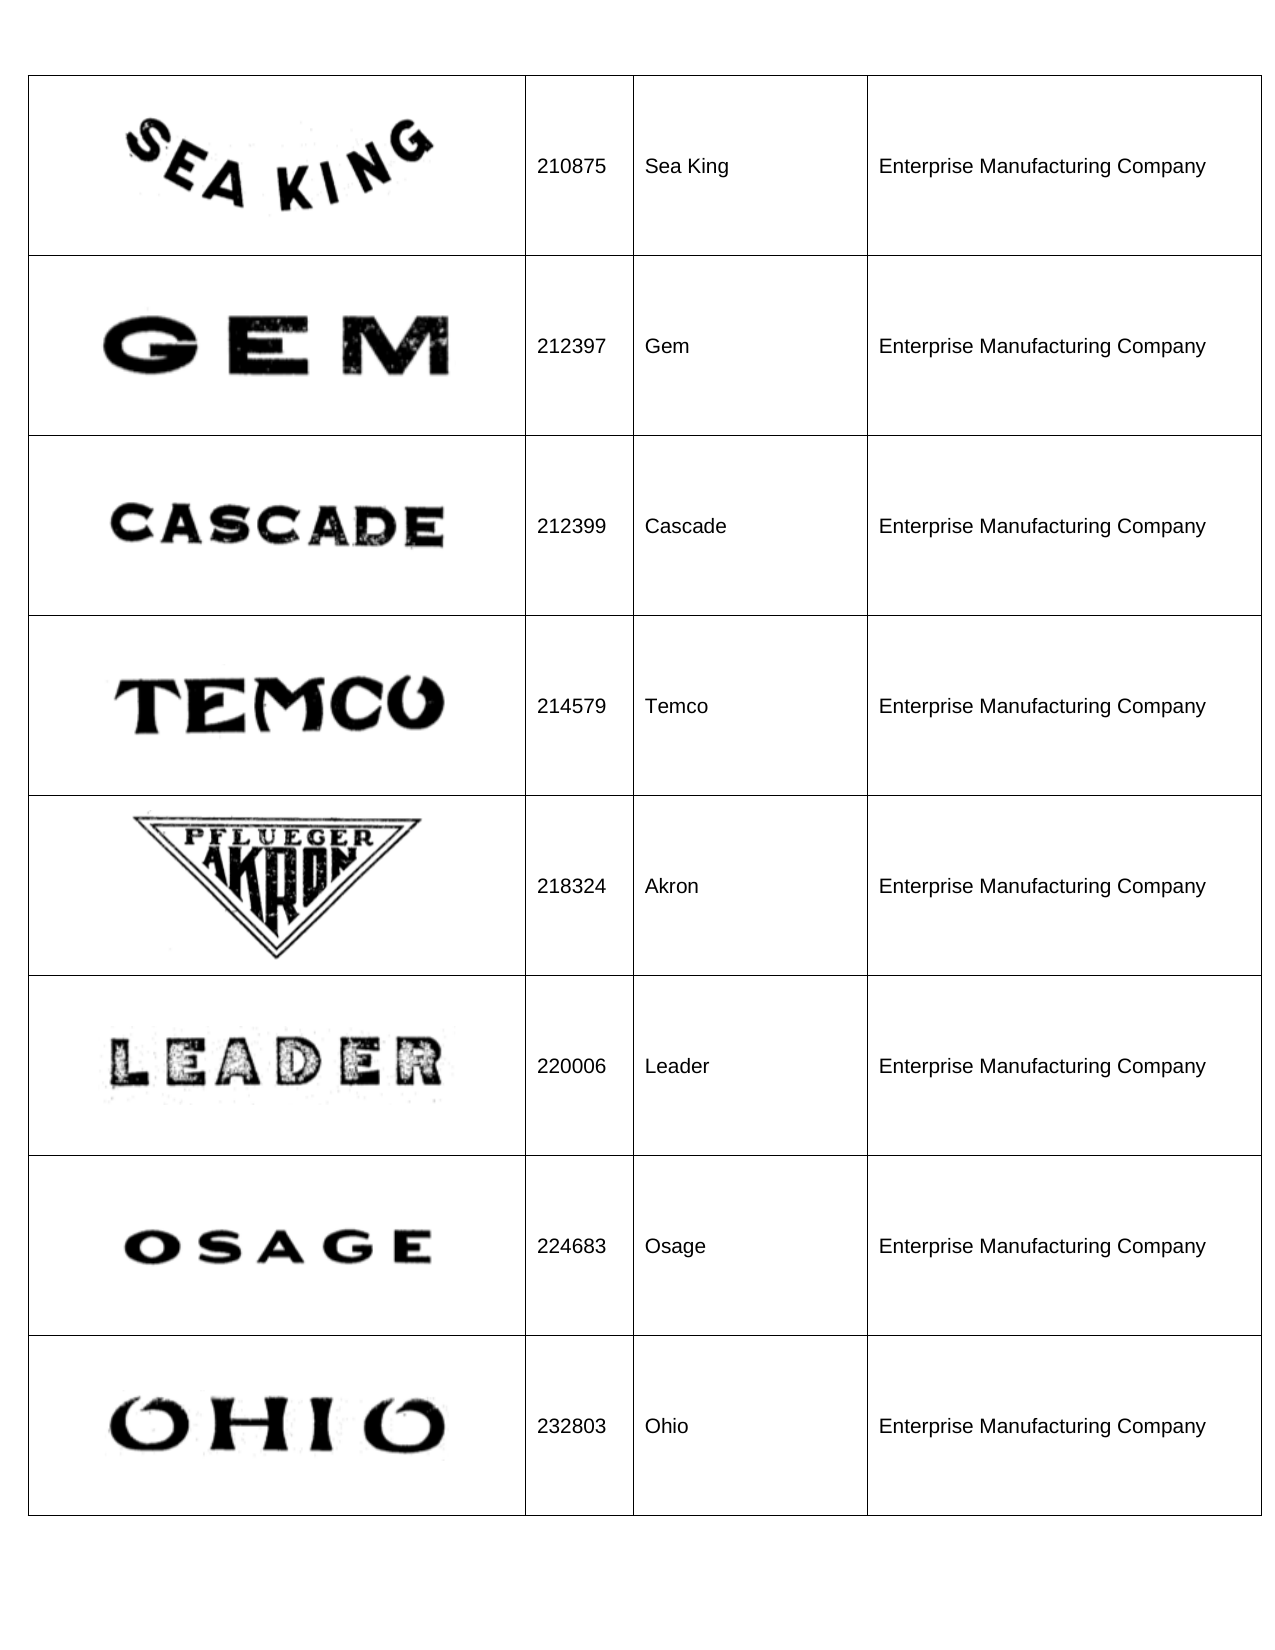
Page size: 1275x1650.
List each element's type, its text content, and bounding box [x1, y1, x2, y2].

table_cell Akron [634, 796, 867, 975]
table_cell [29, 76, 525, 255]
table_cell 218324 [526, 796, 633, 975]
table_cell 212397 [526, 256, 633, 435]
table_cell Enterprise Manufacturing Company [868, 616, 1261, 795]
table_cell Gem [634, 256, 867, 435]
picture [101, 495, 452, 556]
picture [98, 1026, 456, 1105]
picture [101, 664, 452, 747]
picture [130, 810, 424, 961]
table_cell 210875 [526, 76, 633, 255]
table_cell Enterprise Manufacturing Company [868, 1156, 1261, 1335]
picture [118, 1220, 436, 1271]
table_cell [29, 796, 525, 975]
table_cell 224683 [526, 1156, 633, 1335]
table_cell 214579 [526, 616, 633, 795]
table_cell 220006 [526, 976, 633, 1155]
table_cell [29, 616, 525, 795]
table_cell [29, 1336, 525, 1515]
table_cell Enterprise Manufacturing Company [868, 976, 1261, 1155]
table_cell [868, 1336, 1261, 1515]
table_cell Leader [634, 976, 867, 1155]
table_cell Enterprise Manufacturing Company [868, 256, 1261, 435]
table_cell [868, 76, 1261, 255]
picture [104, 1390, 449, 1461]
table_cell [29, 436, 525, 615]
table_cell Temco [634, 616, 867, 795]
table_cell [29, 256, 525, 435]
table_cell 232803 [526, 1336, 633, 1515]
table_cell [29, 976, 525, 1155]
table_cell [29, 1156, 525, 1335]
table_cell Enterprise Manufacturing Company [868, 796, 1261, 975]
picture [117, 113, 437, 218]
table_cell Osage [634, 1156, 867, 1335]
table_cell Enterprise Manufacturing Company [868, 436, 1261, 615]
table_cell Cascade [634, 436, 867, 615]
table_cell Sea King [634, 76, 867, 255]
table_cell Ohio [634, 1336, 867, 1515]
table_cell 212399 [526, 436, 633, 615]
picture [97, 304, 457, 387]
